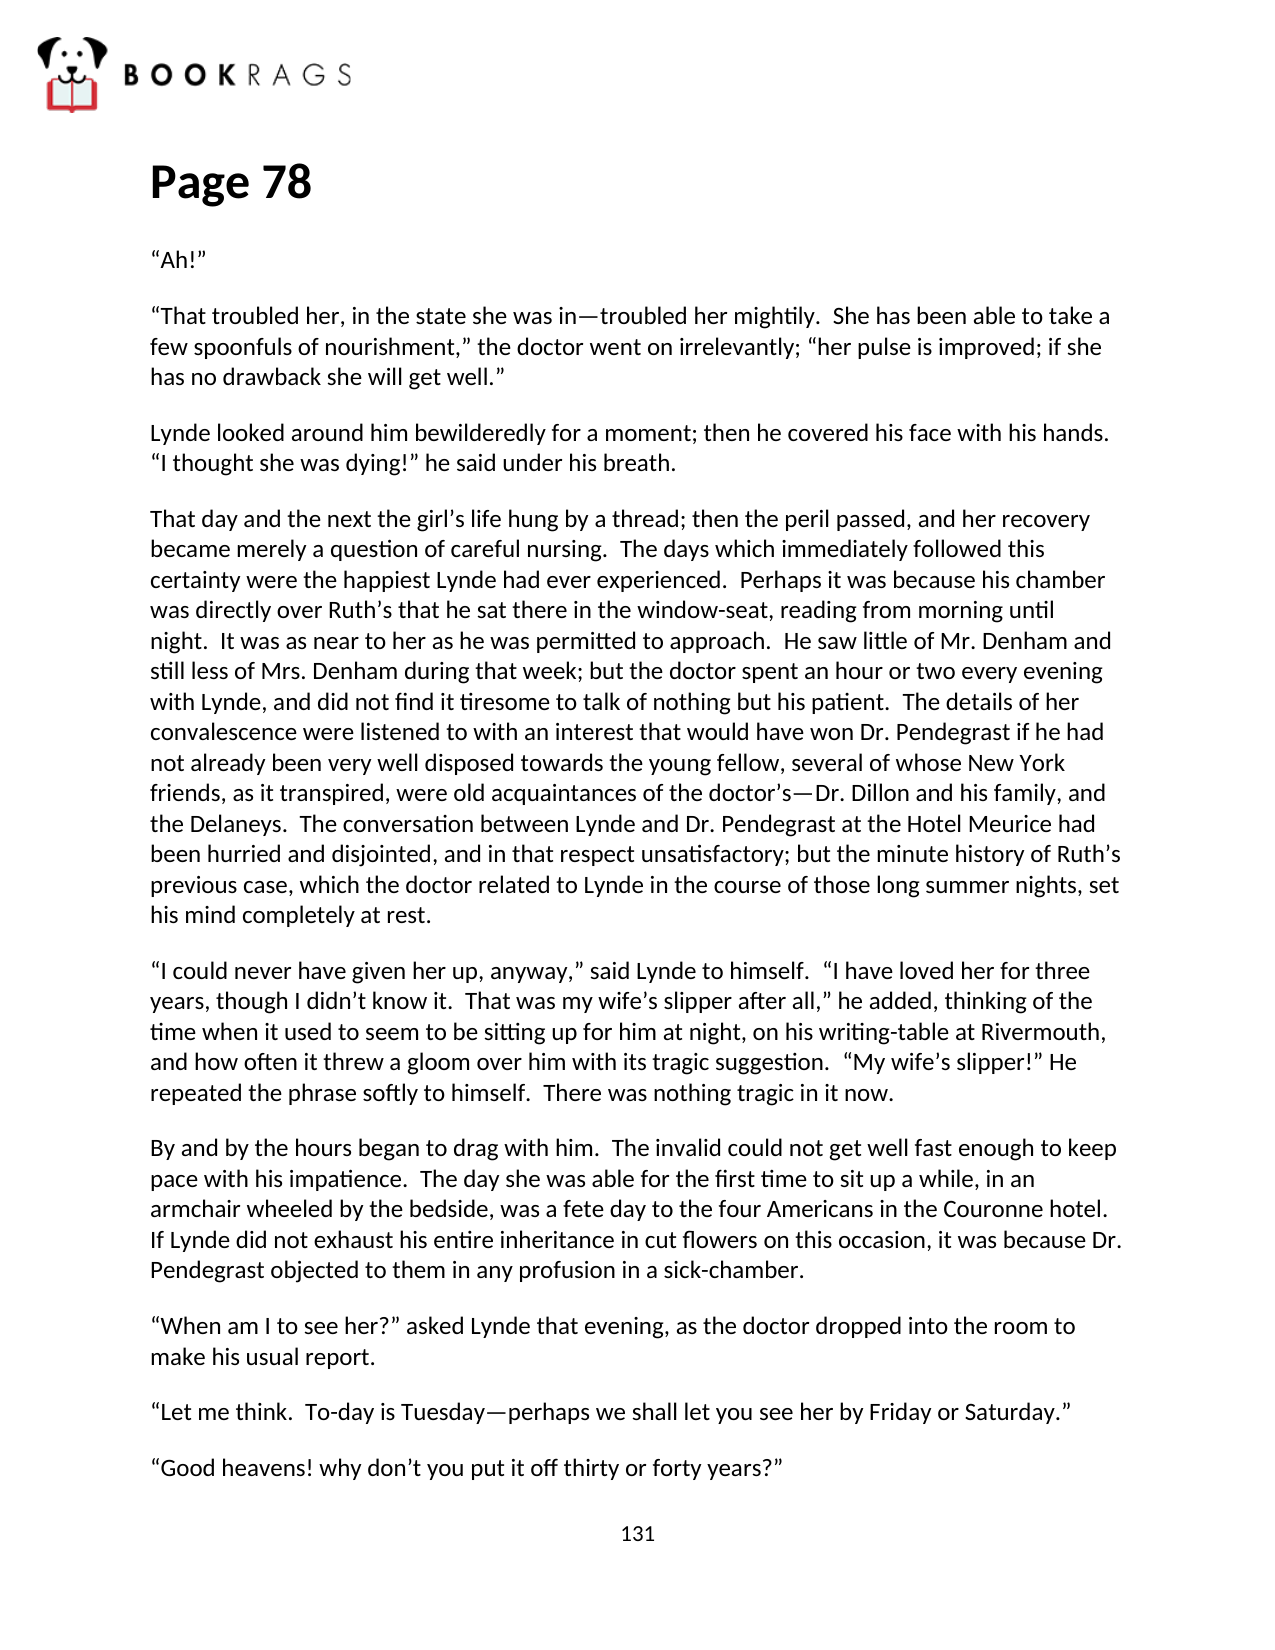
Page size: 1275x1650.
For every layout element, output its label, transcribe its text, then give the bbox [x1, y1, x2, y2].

text “I could never have given her up, anyway,” said Lynde to himself. “I have loved her for three years, though I didn’t know it. That was my wife’s slipper after all,” he added, thinking of the time when it used to seem to be sitting up for him at night, on his writing-table at Rivermouth, and how often it threw a gloom over him with its tragic suggestion. “My wife’s slipper!” He repeated the phrase softly to himself. There was nothing tragic in it now. [150, 955, 1125, 1108]
text By and by the hours began to drag with him. The invalid could not get well fast enough to keep pace with his impatience. The day she was able for the first time to sit up a while, in an armchair wheeled by the bedside, was a fete day to the four Americans in the Couronne hotel. If Lynde did not exhaust his entire inheritance in cut flowers on this occasion, it was because Dr. Pendegrast objected to them in any profusion in a sick-chamber. [150, 1133, 1125, 1285]
text Page 78 [150, 150, 1125, 211]
text “When am I to see her?” asked Lynde that evening, as the doctor dropped into the room to make his usual report. [150, 1310, 1125, 1371]
text “That troubled her, in the state she was in—­troubled her mightily. She has been able to take a few spoonfuls of nourishment,” the doctor went on irrelevantly; “her pulse is improved; if she has no drawback she will get well.” [150, 300, 1125, 392]
picture [37, 37, 351, 113]
text “Let me think. To-day is Tuesday—­perhaps we shall let you see her by Friday or Saturday.” [150, 1396, 1125, 1427]
text “Ah!” [150, 244, 1125, 275]
text Lynde looked around him bewilderedly for a moment; then he covered his face with his hands. “I thought she was dying!” he said under his breath. [150, 417, 1125, 478]
text “Good heavens! why don’t you put it off thirty or forty years?” [150, 1452, 1125, 1482]
text That day and the next the girl’s life hung by a thread; then the peril passed, and her recovery became merely a question of careful nursing. The days which immediately followed this certainty were the happiest Lynde had ever experienced. Perhaps it was because his chamber was directly over Ruth’s that he sat there in the window-seat, reading from morning until night. It was as near to her as he was permitted to approach. He saw little of Mr. Denham and still less of Mrs. Denham during that week; but the doctor spent an hour or two every evening with Lynde, and did not find it tiresome to talk of nothing but his patient. The details of her convalescence were listened to with an interest that would have won Dr. Pendegrast if he had not already been very well disposed towards the young fellow, several of whose New York friends, as it transpired, were old acquaintances of the doctor’s—­Dr. Dillon and his family, and the Delaneys. The conversation between Lynde and Dr. Pendegrast at the Hotel Meurice had been hurried and disjointed, and in that respect unsatisfactory; but the minute history of Ruth’s previous case, which the doctor related to Lynde in the course of those long summer nights, set his mind completely at rest. [150, 503, 1125, 930]
